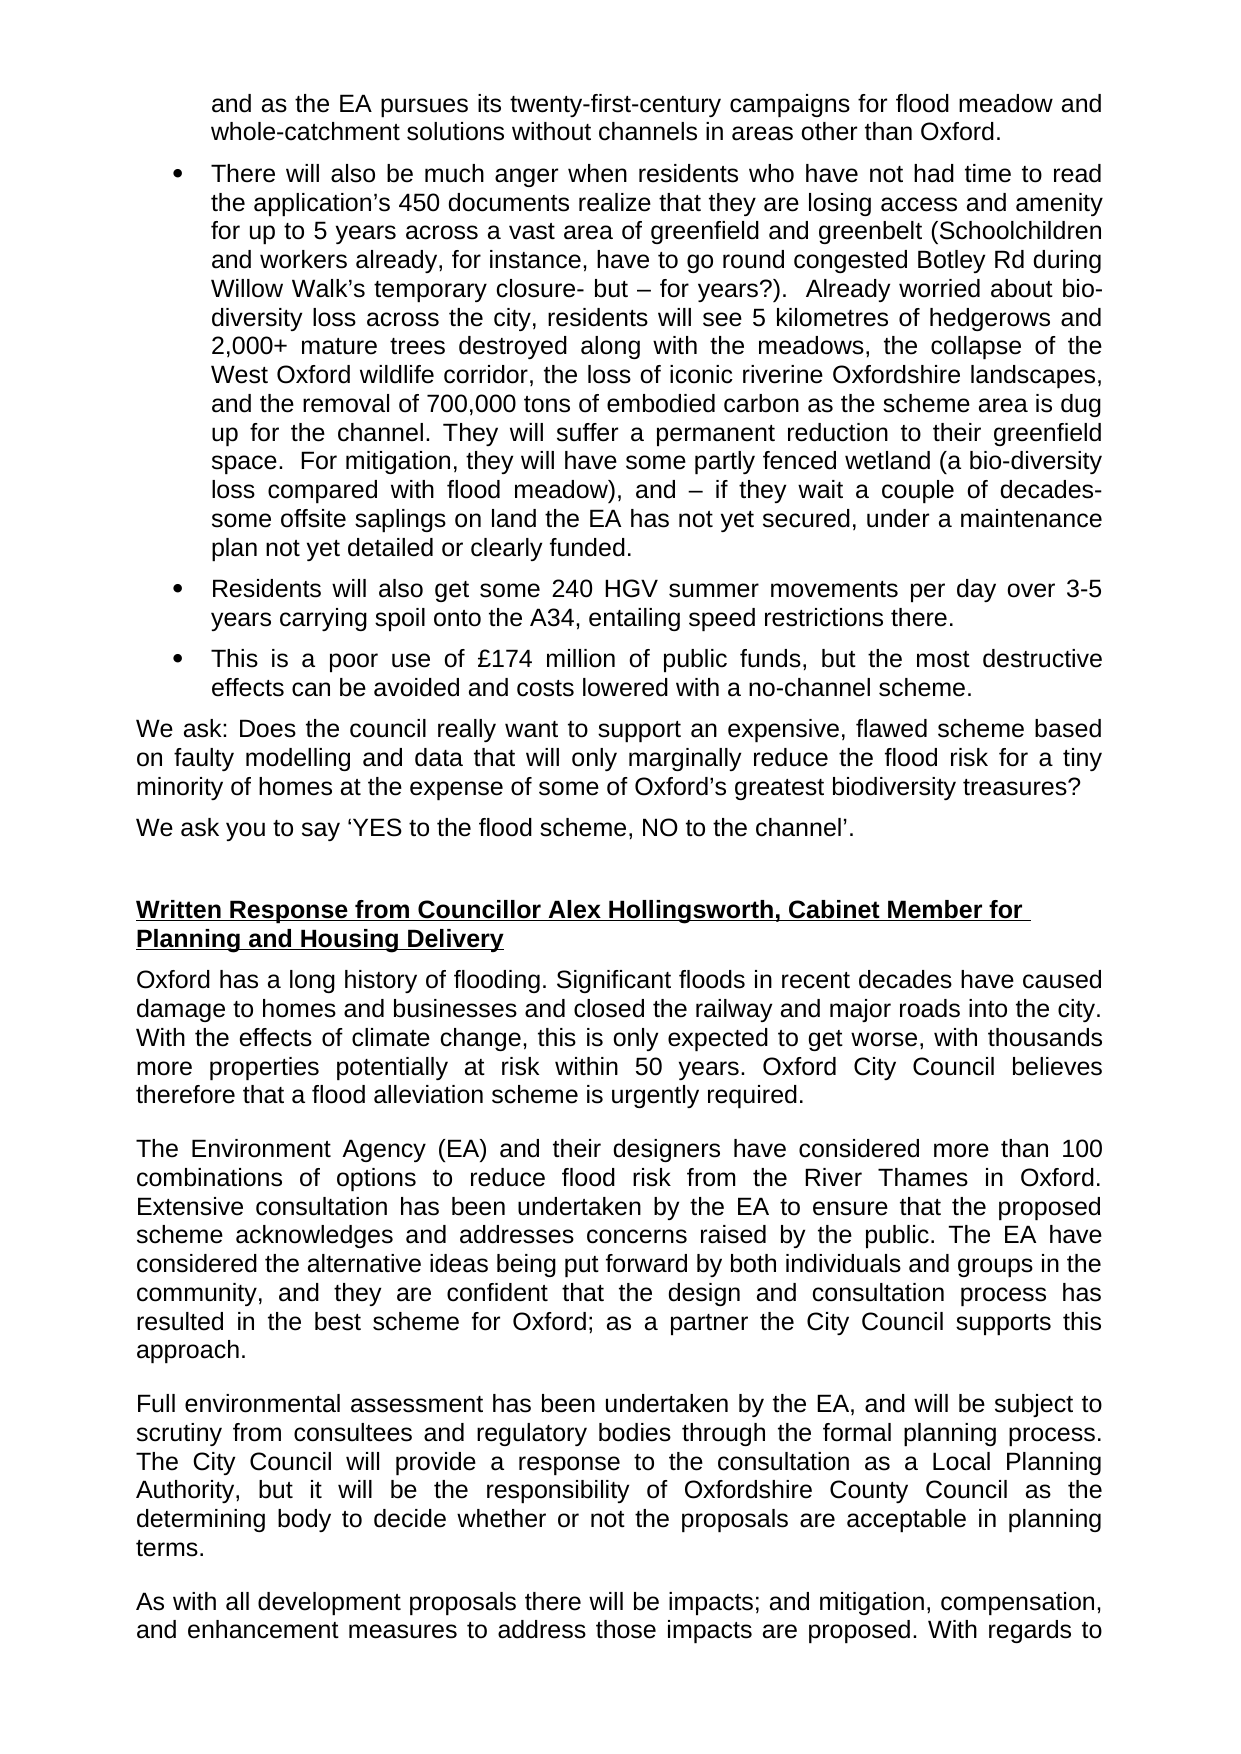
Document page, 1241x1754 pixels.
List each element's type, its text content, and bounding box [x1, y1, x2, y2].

text We ask: Does the council really want to support an expensive, flawed scheme based on faulty modelling and data that will only marginally reduce the flood risk for a tiny minority of homes at the expense of some of Oxford’s greatest biodiversity treasures? [136, 714, 1104, 800]
text Full environmental assessment has been undertaken by the EA, and will be subject to scrutiny from consultees and regulatory bodies through the formal planning process. The City Council will provide a response to the consultation as a Local Planning Authority, but it will be the responsibility of Oxfordshire County Council as the determining body to decide whether or not the proposals are acceptable in planning terms. [136, 1389, 1104, 1561]
text Oxford has a long history of flooding. Significant floods in recent decades have caused damage to homes and businesses and closed the railway and major roads into the city. With the effects of climate change, this is only expected to get worse, with thousands more properties potentially at risk within 50 years. Oxford City Council believes therefore that a flood alleviation scheme is urgently required. [136, 965, 1104, 1109]
list There will also be much anger when residents who have not had time to read the application’s 450 documents realize that they are losing access and amenity for up to 5 years across a vast area of greenfield and greenbelt (Schoolchildren and workers already, for instance, have to go round congested Botley Rd during Willow Walk’s temporary closure- but – for years?). Already worried about bio-diversity loss across the city, residents will see 5 kilometres of hedgerows and 2,000+ mature trees destroyed along with the meadows, the collapse of the West Oxford wildlife corridor, the loss of iconic riverine Oxfordshire landscapes, and the removal of 700,000 tons of embodied carbon as the scheme area is dug up for the channel. They will suffer a permanent reduction to their greenfield space. For mitigation, they will have some partly fenced wetland (a bio-diversity loss compared with flood meadow), and – if they wait a couple of decades- some offsite saplings on land the EA has not yet secured, under a maintenance plan not yet detailed or clearly funded. [173, 159, 1104, 561]
list This is a poor use of £174 million of public funds, but the most destructive effects can be avoided and costs lowered with a no-channel scheme. [173, 644, 1104, 701]
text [136, 1586, 1104, 1644]
text Written Response from Councillor Alex Hollingsworth, Cabinet Member for Planning and Housing Delivery [136, 895, 1104, 953]
text The Environment Agency (EA) and their designers have considered more than 100 combinations of options to reduce flood risk from the River Thames in Oxford. Extensive consultation has been undertaken by the EA to ensure that the proposed scheme acknowledges and addresses concerns raised by the public. The EA have considered the alternative ideas being put forward by both individuals and groups in the community, and they are confident that the design and consultation process has resulted in the best scheme for Oxford; as a partner the City Council supports this approach. [136, 1134, 1104, 1364]
list Residents will also get some 240 HGV summer movements per day over 3-5 years carrying spoil onto the A34, entailing speed restrictions there. [173, 574, 1104, 631]
text We ask you to say ‘YES to the flood scheme, NO to the channel’. [136, 813, 1104, 841]
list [173, 89, 1104, 146]
